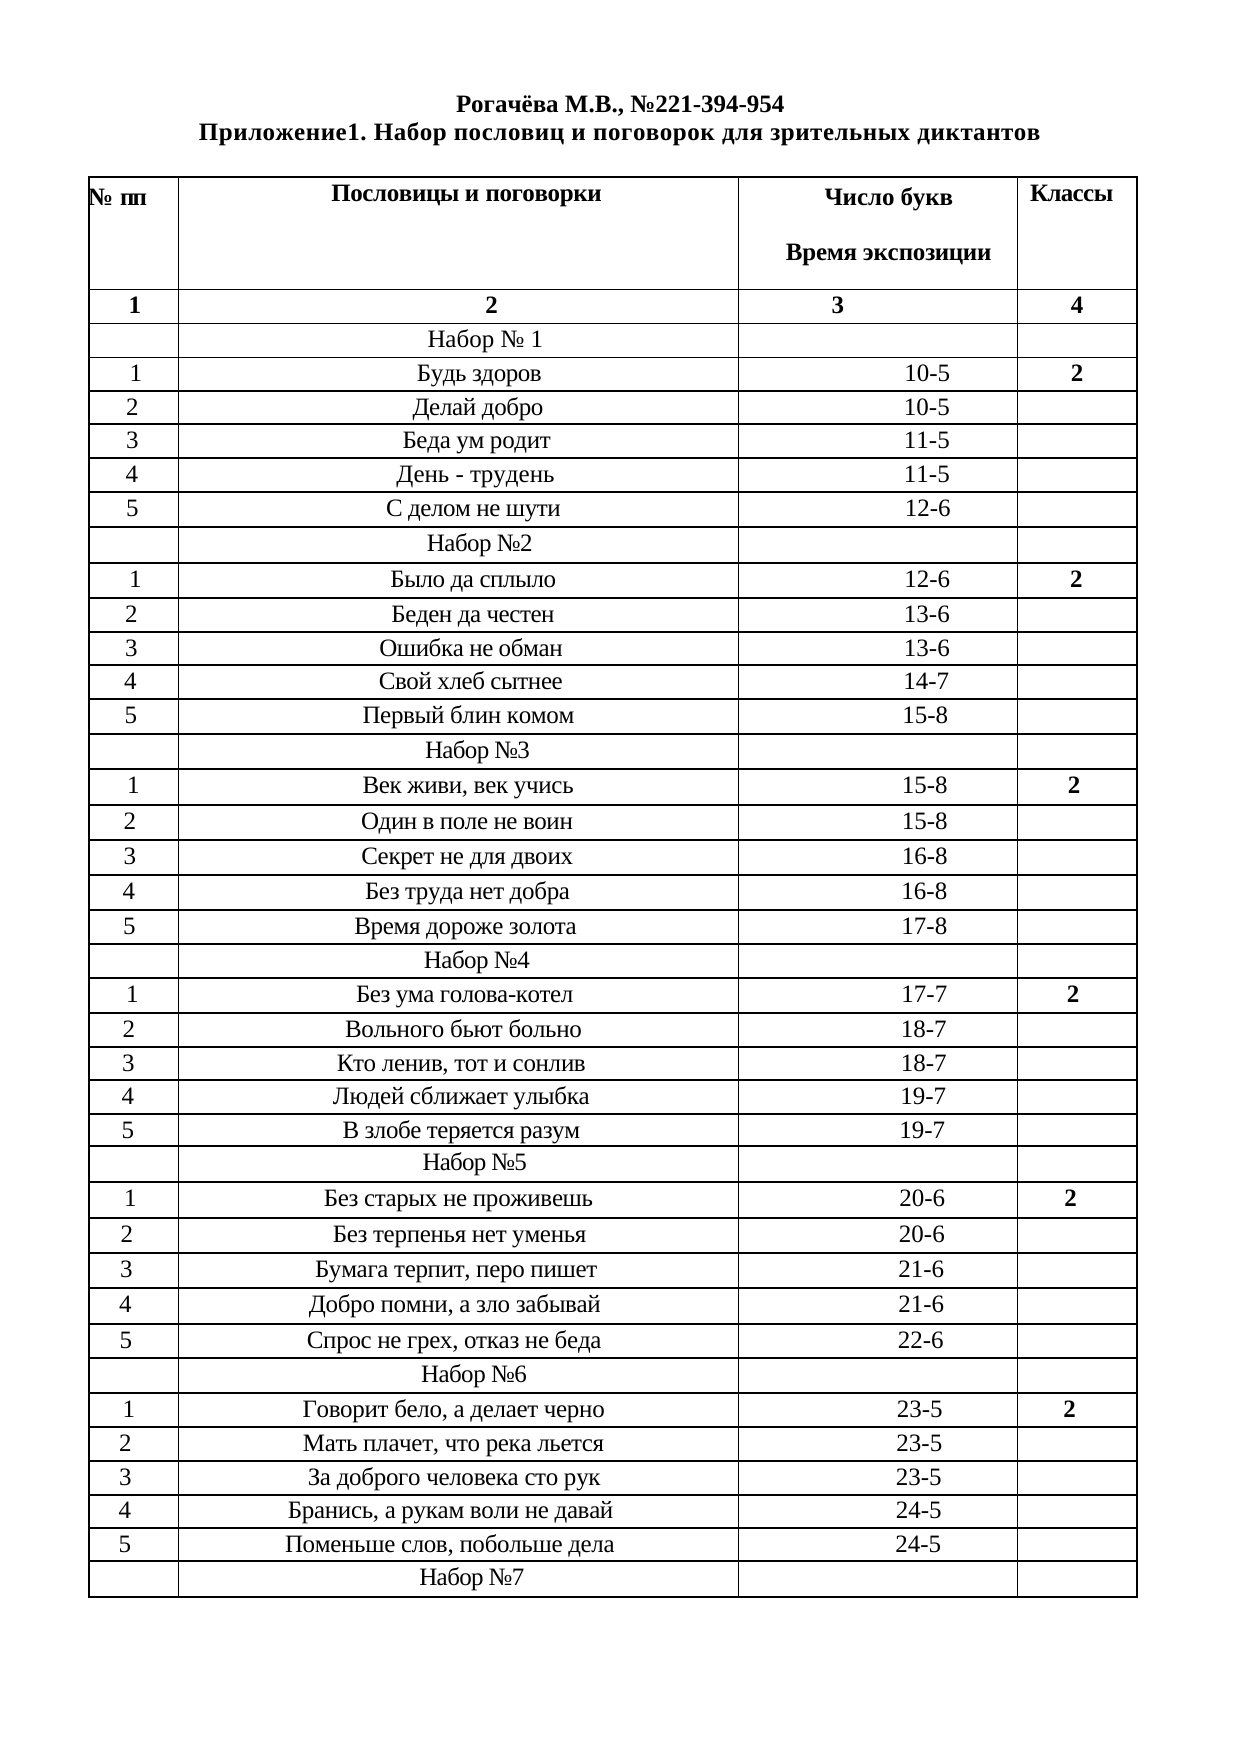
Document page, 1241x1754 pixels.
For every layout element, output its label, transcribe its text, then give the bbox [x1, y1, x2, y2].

table_cell 23-5 [739, 1462, 1017, 1494]
table_cell Ошибка не обман [179, 633, 738, 664]
table_cell Без терпенья нет уменья [179, 1219, 738, 1252]
table_cell Набор №4 [179, 945, 738, 977]
table_cell 1 [90, 1394, 178, 1426]
table_cell [1018, 599, 1136, 631]
table_cell [1018, 1147, 1136, 1181]
table_cell [1018, 1048, 1136, 1079]
table_cell [739, 1562, 1017, 1596]
table_cell Беда ум родит [179, 425, 738, 457]
table_cell 4 [1018, 290, 1136, 322]
table_cell 2 [1018, 770, 1136, 804]
table_cell [1018, 700, 1136, 733]
table_cell [1018, 1254, 1136, 1287]
table_cell [1018, 806, 1136, 839]
table_cell Набор №6 [179, 1359, 738, 1392]
table_cell 4 [90, 876, 178, 909]
table_cell 5 [90, 1115, 178, 1145]
table_cell Делай добро [179, 392, 738, 423]
table_cell Было да сплыло [179, 564, 738, 597]
table_cell 3 [90, 841, 178, 874]
table_cell Вольного бьют больно [179, 1014, 738, 1046]
table_cell Набор №3 [179, 735, 738, 768]
table_cell [90, 528, 178, 562]
table_cell [1018, 459, 1136, 491]
table_cell 21-6 [739, 1254, 1017, 1287]
text Рогачёва М.В., №221-394-954 [89, 89, 1152, 117]
table_cell 15-8 [739, 806, 1017, 839]
table_cell Свой хлеб сытнее [179, 666, 738, 698]
table_cell 4 [90, 459, 178, 491]
table_cell 2 [1018, 1394, 1136, 1426]
table_cell Набор № 1 [179, 324, 738, 356]
table_cell [739, 324, 1017, 356]
table_cell Секрет не для двоих [179, 841, 738, 874]
table_cell [739, 1359, 1017, 1392]
table_cell Добро помни, а зло забывай [179, 1289, 738, 1323]
table_cell [90, 945, 178, 977]
table_cell [1018, 1081, 1136, 1113]
table_cell Беден да честен [179, 599, 738, 631]
table_cell 2 [90, 1428, 178, 1460]
table_cell [90, 1147, 178, 1181]
table_cell 10-5 [739, 358, 1017, 390]
table_cell 18-7 [739, 1014, 1017, 1046]
table_cell Мать плачет, что река льется [179, 1428, 738, 1460]
table_cell 2 [179, 290, 738, 322]
table_cell Первый блин комом [179, 700, 738, 733]
table_cell 5 [90, 493, 178, 526]
table_cell [90, 324, 178, 356]
table_cell [1018, 528, 1136, 562]
table_cell [1018, 392, 1136, 423]
table_cell 10-5 [739, 392, 1017, 423]
table_cell 3 [90, 425, 178, 457]
table_cell 3 [90, 1254, 178, 1287]
table_cell С делом не шути [179, 493, 738, 526]
table_cell 5 [90, 1529, 178, 1560]
table_cell 1 [90, 290, 178, 322]
table_cell 12-6 [739, 564, 1017, 597]
table_cell 3 [90, 1462, 178, 1494]
table_cell 11-5 [739, 459, 1017, 491]
table_cell 1 [90, 770, 178, 804]
table_cell [1018, 1014, 1136, 1046]
table_cell 24-5 [739, 1496, 1017, 1527]
text Приложение1. Набор пословиц и поговорок для зрительных диктантов [89, 117, 1152, 146]
table_cell [1018, 1462, 1136, 1494]
table_cell 2 [1018, 358, 1136, 390]
table_cell Бранись, а рукам воли не давай [179, 1496, 738, 1527]
table_cell 19-7 [739, 1115, 1017, 1145]
table_cell 5 [90, 700, 178, 733]
table_cell [1018, 1562, 1136, 1596]
table_cell 17-7 [739, 979, 1017, 1012]
table_cell Набор №7 [179, 1562, 738, 1596]
table_cell 15-8 [739, 700, 1017, 733]
table_cell [1018, 324, 1136, 356]
table_cell [739, 528, 1017, 562]
table_cell 23-5 [739, 1428, 1017, 1460]
table_cell [1018, 911, 1136, 943]
table_cell 15-8 [739, 770, 1017, 804]
table_cell Поменьше слов, побольше дела [179, 1529, 738, 1560]
table_cell 16-8 [739, 841, 1017, 874]
table_cell [1018, 493, 1136, 526]
table_cell Один в поле не воин [179, 806, 738, 839]
table_cell 22-6 [739, 1325, 1017, 1357]
table_cell [1018, 841, 1136, 874]
table_cell [1018, 425, 1136, 457]
table_cell 13-6 [739, 633, 1017, 664]
table_cell 1 [90, 979, 178, 1012]
table_cell Век живи, век учись [179, 770, 738, 804]
table_cell 17-8 [739, 911, 1017, 943]
table_cell [1018, 633, 1136, 664]
table_cell [1018, 1529, 1136, 1560]
table_cell [739, 1147, 1017, 1181]
table_cell В злобе теряется разум [179, 1115, 738, 1145]
table_cell 20-6 [739, 1183, 1017, 1217]
table_cell [739, 735, 1017, 768]
table_cell [1018, 876, 1136, 909]
table_cell 2 [90, 392, 178, 423]
table_cell 21-6 [739, 1289, 1017, 1323]
table_cell 2 [90, 1219, 178, 1252]
table_cell Будь здоров [179, 358, 738, 390]
table_cell 3 [90, 1048, 178, 1079]
table_cell 5 [90, 911, 178, 943]
table_cell 4 [90, 1496, 178, 1527]
table_cell [1018, 945, 1136, 977]
table_header Число букв Время экспозиции [739, 178, 1017, 288]
table_cell 3 [739, 290, 1017, 322]
table_cell Набор №5 [179, 1147, 738, 1181]
table_cell 2 [1018, 979, 1136, 1012]
table_cell Набор №2 [179, 528, 738, 562]
table_cell 12-6 [739, 493, 1017, 526]
table_cell Бумага терпит, перо пишет [179, 1254, 738, 1287]
table_cell [739, 945, 1017, 977]
table_cell Время дороже золота [179, 911, 738, 943]
table_cell 18-7 [739, 1048, 1017, 1079]
table_cell [1018, 1289, 1136, 1323]
table_cell [1018, 1359, 1136, 1392]
table_cell Людей сближает улыбка [179, 1081, 738, 1113]
table_cell 2 [1018, 564, 1136, 597]
table_cell [1018, 1219, 1136, 1252]
table_cell 1 [90, 564, 178, 597]
table_cell 16-8 [739, 876, 1017, 909]
table_cell 13-6 [739, 599, 1017, 631]
table_cell 4 [90, 1289, 178, 1323]
table_cell 1 [90, 1183, 178, 1217]
table_cell [90, 735, 178, 768]
table_cell [1018, 1325, 1136, 1357]
table_header № пп [90, 178, 178, 288]
table_cell Кто ленив, тот и сонлив [179, 1048, 738, 1079]
table_header Пословицы и поговорки [179, 178, 738, 288]
table_cell 3 [90, 633, 178, 664]
table_cell Без труда нет добра [179, 876, 738, 909]
table_cell 14-7 [739, 666, 1017, 698]
table_cell [1018, 1496, 1136, 1527]
table_cell Говорит бело, а делает черно [179, 1394, 738, 1426]
table_cell 5 [90, 1325, 178, 1357]
table_cell 2 [1018, 1183, 1136, 1217]
table_cell [90, 1562, 178, 1596]
table_cell Спрос не грех, отказ не беда [179, 1325, 738, 1357]
table_cell [1018, 1428, 1136, 1460]
table_cell День - трудень [179, 459, 738, 491]
table_cell Без ума голова-котел [179, 979, 738, 1012]
table_cell 4 [90, 666, 178, 698]
table_cell 23-5 [739, 1394, 1017, 1426]
table_cell За доброго человека сто рук [179, 1462, 738, 1494]
table_cell 2 [90, 1014, 178, 1046]
table_cell [90, 1359, 178, 1392]
table_cell [1018, 666, 1136, 698]
table_cell [1018, 1115, 1136, 1145]
table_cell 4 [90, 1081, 178, 1113]
table_cell 19-7 [739, 1081, 1017, 1113]
table_header Классы [1018, 178, 1136, 288]
table_cell 1 [90, 358, 178, 390]
table_cell 2 [90, 806, 178, 839]
table_cell 2 [90, 599, 178, 631]
table_cell 11-5 [739, 425, 1017, 457]
table_cell Без старых не проживешь [179, 1183, 738, 1217]
table_cell 24-5 [739, 1529, 1017, 1560]
table_cell [1018, 735, 1136, 768]
table_cell 20-6 [739, 1219, 1017, 1252]
